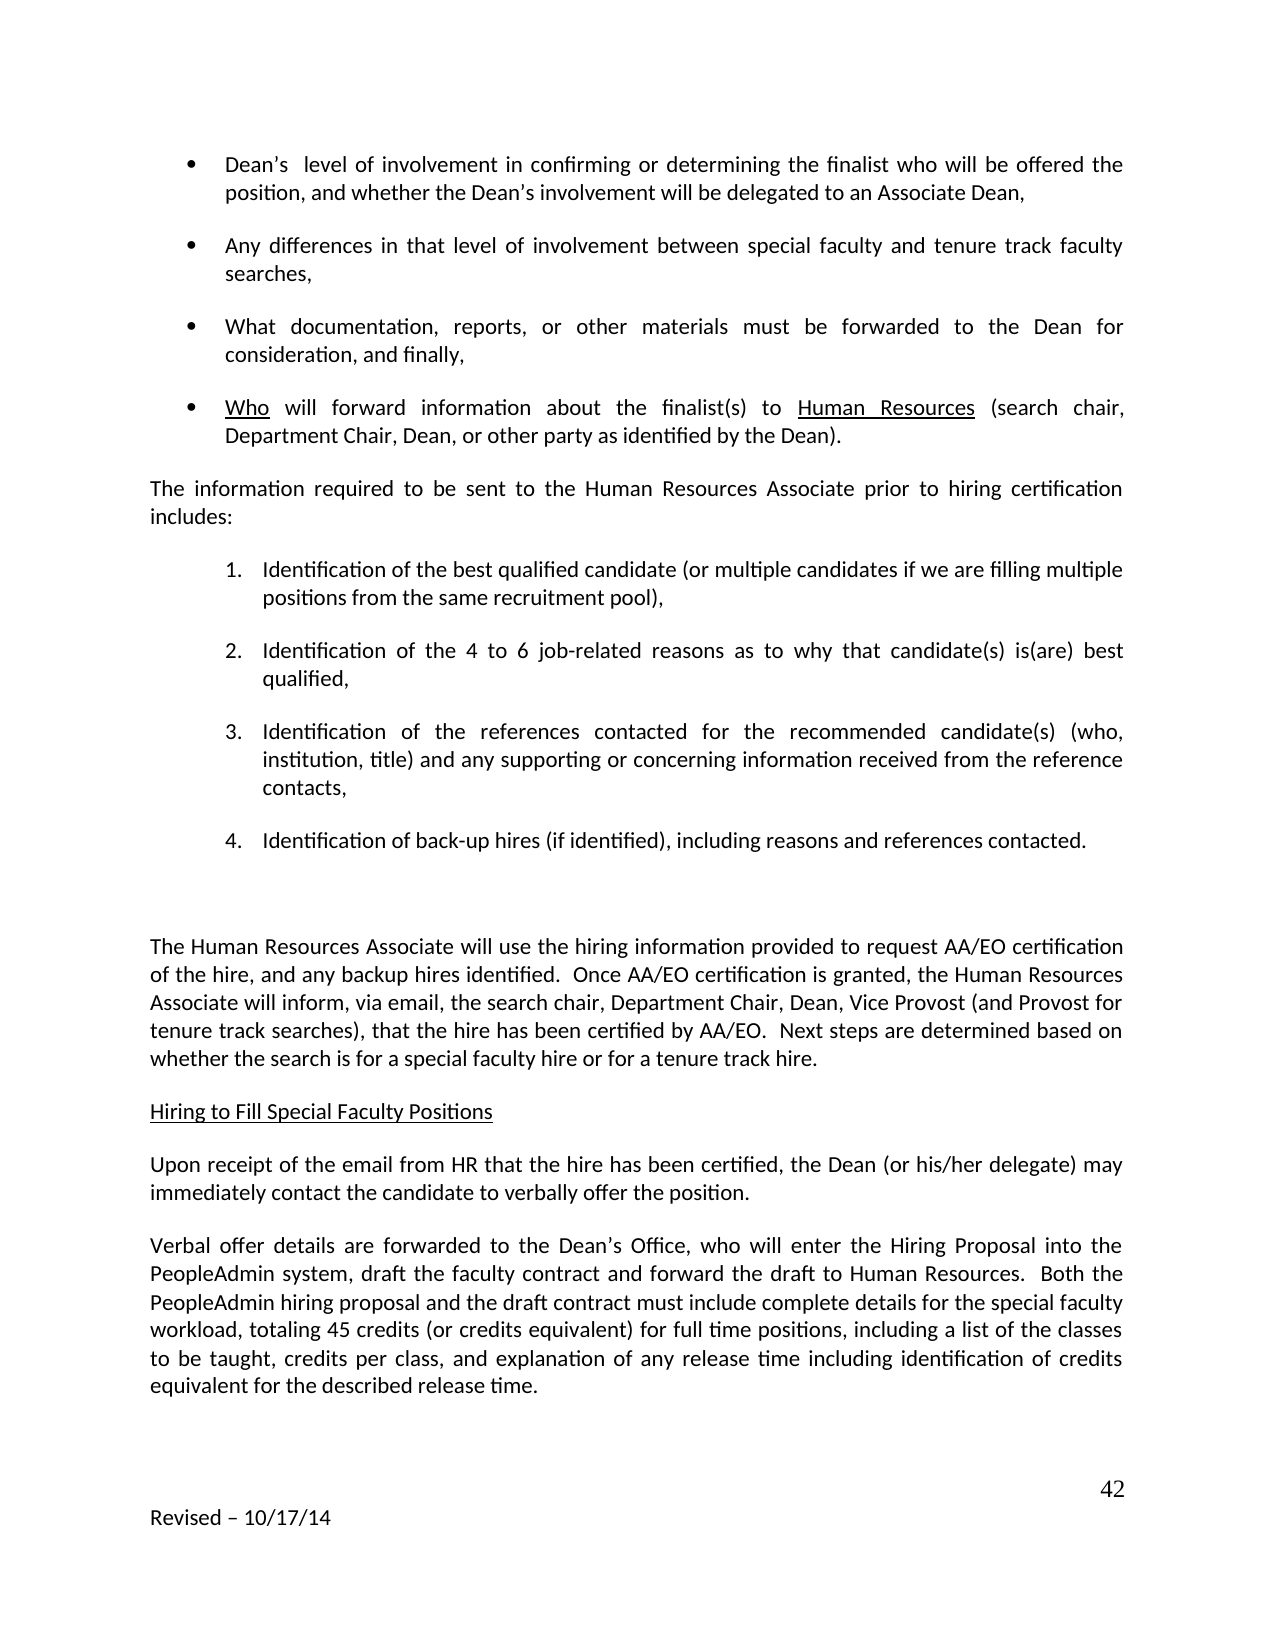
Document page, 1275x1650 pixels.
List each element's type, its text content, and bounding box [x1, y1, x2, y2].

list Who will forward information about the finalist(s) to Human Resources (search chair, Department Chair, Dean, or other party as identified by the Dean). [187, 393, 1125, 449]
list Any differences in that level of involvement between special faculty and tenure track faculty searches, [187, 231, 1125, 287]
list What documentation, reports, or other materials must be forwarded to the Dean for consideration, and finally, [187, 312, 1125, 368]
text Hiring to Fill Special Faculty Positions [150, 1097, 1125, 1126]
list Identification of back-up hires (if identified), including reasons and references contacted. [225, 826, 1125, 854]
list Identification of the 4 to 6 job-related reasons as to why that candidate(s) is(are) best qualified, [225, 636, 1125, 692]
list Dean’s level of involvement in confirming or determining the finalist who will be offered the position, and whether the Dean’s involvement will be delegated to an Associate Dean, [187, 150, 1125, 206]
list Identification of the best qualified candidate (or multiple candidates if we are filling multiple positions from the same recruitment pool), [225, 555, 1125, 611]
text Verbal offer details are forwarded to the Dean’s Office, who will enter the Hiring Proposal into the PeopleAdmin system, draft the faculty contract and forward the draft to Human Resources. Both the PeopleAdmin hiring proposal and the draft contract must include complete details for the special faculty workload, totaling 45 credits (or credits equivalent) for full time positions, including a list of the classes to be taught, credits per class, and explanation of any release time including identification of credits equivalent for the described release time. [150, 1232, 1125, 1400]
text Upon receipt of the email from HR that the hire has been certified, the Dean (or his/her delegate) may immediately contact the candidate to verbally offer the position. [150, 1151, 1125, 1207]
list Identification of the references contacted for the recommended candidate(s) (who, institution, title) and any supporting or concerning information received from the reference contacts, [225, 717, 1125, 801]
text The information required to be sent to the Human Resources Associate prior to hiring certification includes: [150, 474, 1125, 530]
text The Human Resources Associate will use the hiring information provided to request AA/EO certification of the hire, and any backup hires identified. Once AA/EO certification is granted, the Human Resources Associate will inform, via email, the search chair, Department Chair, Dean, Vice Provost (and Provost for tenure track searches), that the hire has been certified by AA/EO. Next steps are determined based on whether the search is for a special faculty hire or for a tenure track hire. [150, 932, 1125, 1072]
